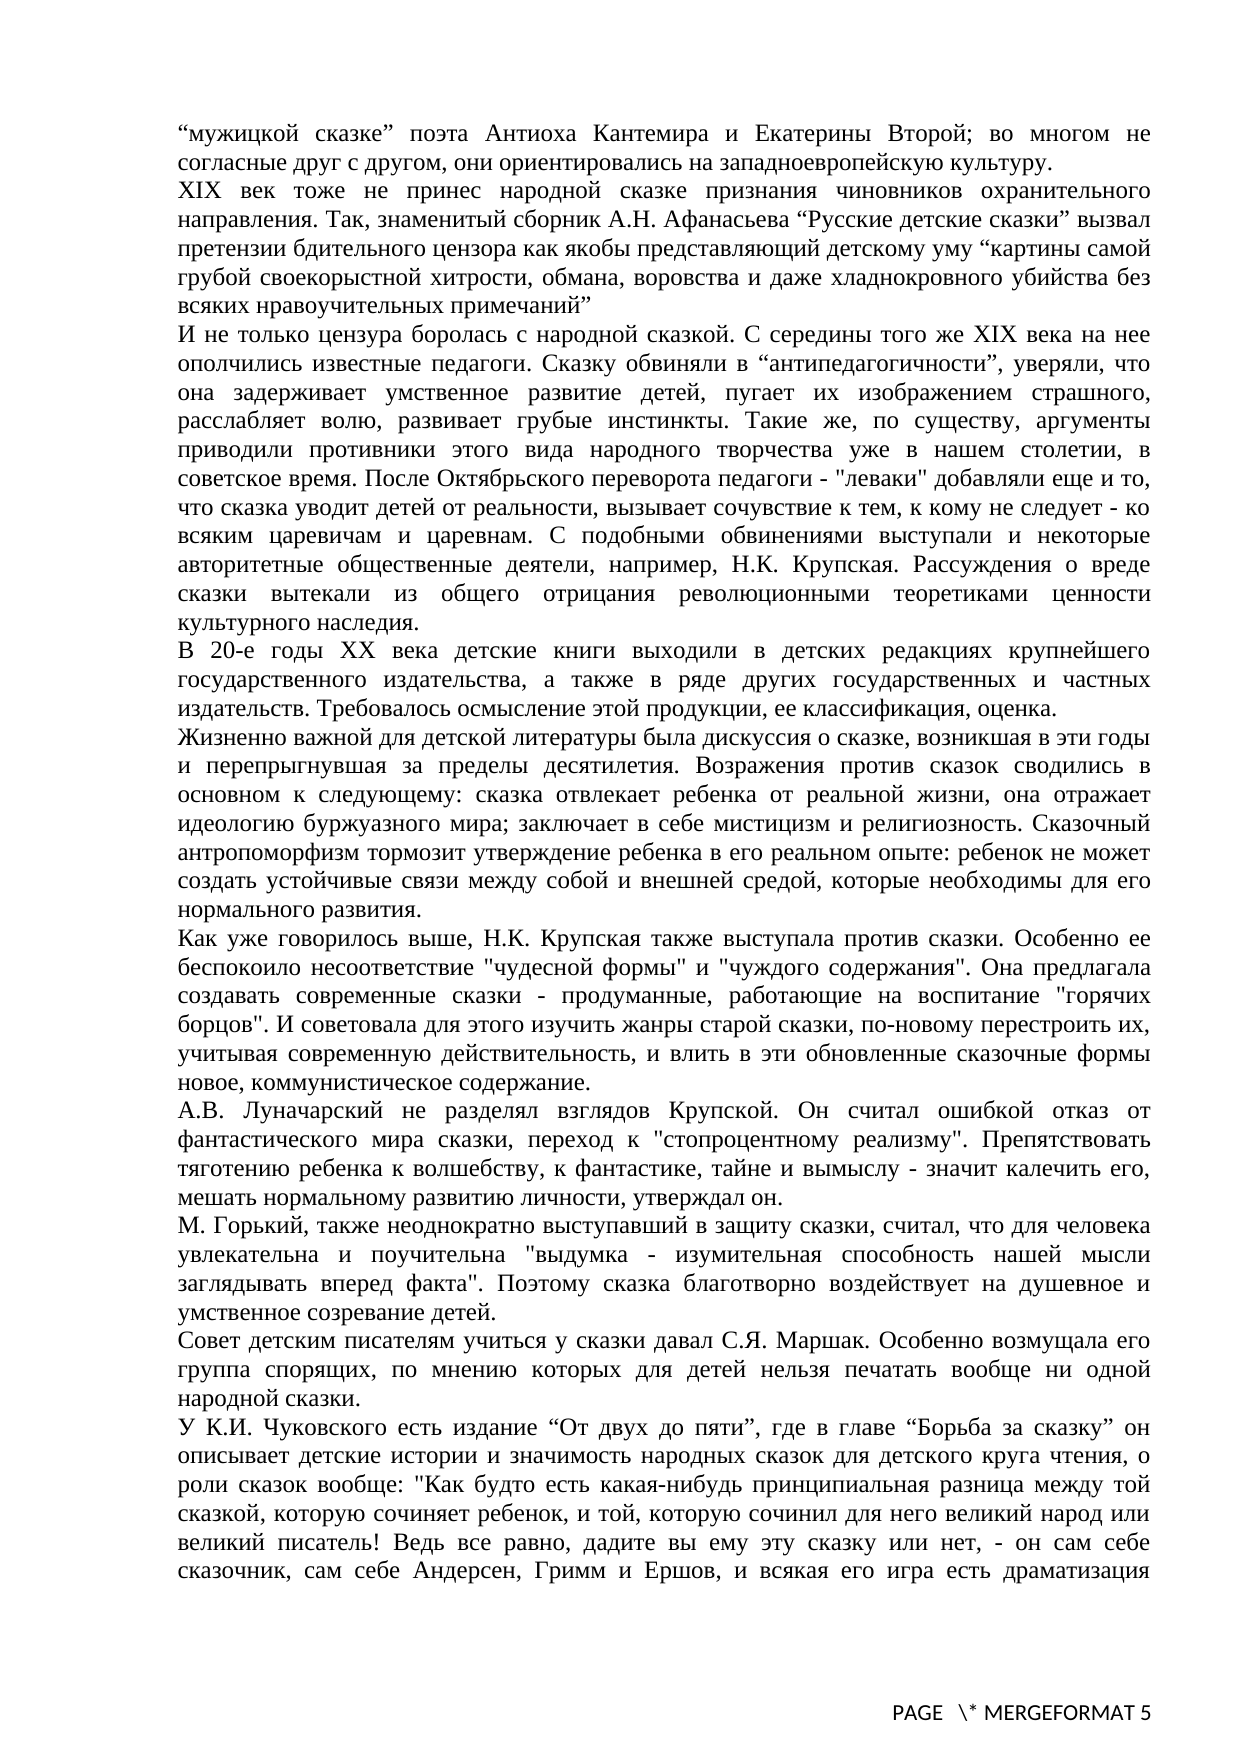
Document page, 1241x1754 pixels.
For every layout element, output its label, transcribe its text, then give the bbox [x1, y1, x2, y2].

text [177, 1412, 1152, 1584]
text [177, 118, 1152, 176]
text Как уже говорилось выше, Н.К. Крупская также выступала против сказки. Особенно ее беспокоило несоответствие "чудесной формы" и "чуждого содержания". Она предлагала создавать современные сказки - продуманные, работающие на воспитание "горячих борцов". И советовала для этого изучить жанры старой сказки, по-новому перестроить их, учитывая современную действительность, и влить в эти обновленные сказочные формы новое, коммунистическое содержание. [177, 923, 1152, 1096]
text В 20-е годы XX века детские книги выходили в детских редакциях крупнейшего государственного издательства, а также в ряде других государственных и частных издательств. Требовалось осмысление этой продукции, ее классификация, оценка. [177, 636, 1152, 722]
text Совет детским писателям учиться у сказки давал С.Я. Маршак. Особенно возмущала его группа спорящих, по мнению которых для детей нельзя печатать вообще ни одной народной сказки. [177, 1326, 1152, 1412]
text И не только цензура боролась с народной сказкой. С середины того же XIX века на нее ополчились известные педагоги. Сказку обвиняли в “антипедагогичности”, уверяли, что она задерживает умственное развитие детей, пугает их изображением страшного, расслабляет волю, развивает грубые инстинкты. Такие же, по существу, аргументы приводили противники этого вида народного творчества уже в нашем столетии, в советское время. После Октябрьского переворота педагоги - "леваки" добавляли еще и то, что сказка уводит детей от реальности, вызывает сочувствие к тем, к кому не следует - ко всяким царевичам и царевнам. С подобными обвинениями выступали и некоторые авторитетные общественные деятели, например, Н.К. Крупская. Рассуждения о вреде сказки вытекали из общего отрицания революционными теоретиками ценности культурного наследия. [177, 319, 1152, 636]
text Жизненно важной для детской литературы была дискуссия о сказке, возникшая в эти годы и перепрыгнувшая за пределы десятилетия. Возражения против сказок сводились в основном к следующему: сказка отвлекает ребенка от реальной жизни, она отражает идеологию буржуазного мира; заключает в себе мистицизм и религиозность. Сказочный антропоморфизм тормозит утверждение ребенка в его реальном опыте: ребенок не может создать устойчивые связи между собой и внешней средой, которые необходимы для его нормального развития. [177, 722, 1152, 923]
text XIX век тоже не принес народной сказке признания чиновников охранительного направления. Так, знаменитый сборник А.Н. Афанасьева “Русские детские сказки” вызвал претензии бдительного цензора как якобы представляющий детскому уму “картины самой грубой своекорыстной хитрости, обмана, воровства и даже хладнокровного убийства без всяких нравоучительных примечаний” [177, 176, 1152, 319]
text М. Горький, также неоднократно выступавший в защиту сказки, считал, что для человека увлекательна и поучительна "выдумка - изумительная способность нашей мысли заглядывать вперед факта". Поэтому сказка благотворно воздействует на душевное и умственное созревание детей. [177, 1211, 1152, 1326]
text А.В. Луначарский не разделял взглядов Крупской. Он считал ошибкой отказ от фантастического мира сказки, переход к "стопроцентному реализму". Препятствовать тяготению ребенка к волшебству, к фантастике, тайне и вымыслу - значит калечить его, мешать нормальному развитию личности, утверждал он. [177, 1096, 1152, 1211]
